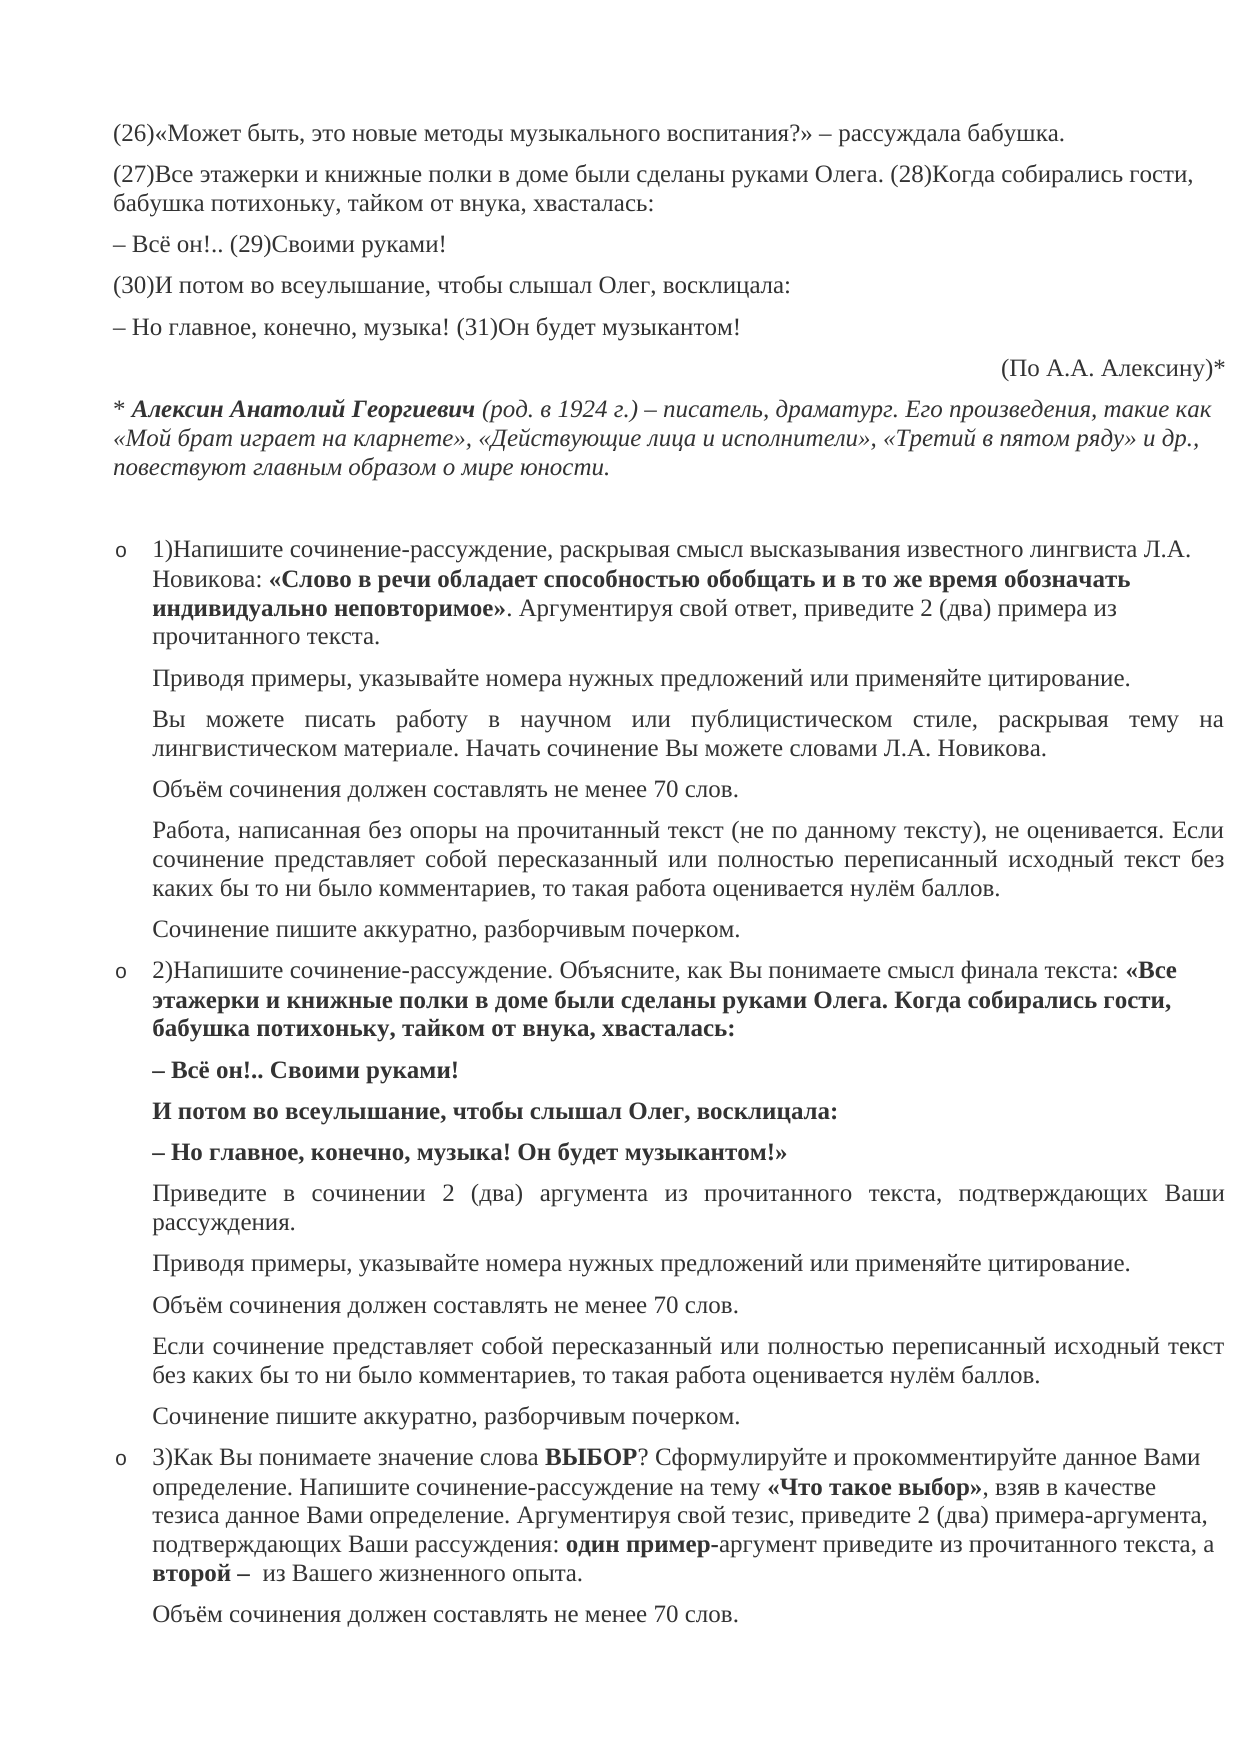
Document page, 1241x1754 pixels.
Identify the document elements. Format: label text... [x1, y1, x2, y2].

text Приводя примеры, указывайте номера нужных предложений или применяйте цитирование. [152, 1248, 1226, 1277]
text Работа, написанная без опоры на прочитанный текст (не по данному тексту), не оценивается. Если сочинение представляет собой пересказанный или полностью переписанный исходный текст без каких бы то ни было комментариев, то такая работа оценивается нулём баллов. [152, 815, 1226, 901]
text – Всё он!.. (29)Своими руками! [113, 229, 1226, 258]
text (27)Все этажерки и книжные полки в доме были сделаны руками Олега. (28)Когда собирались гости, бабушка потихоньку, тайком от внука, хвасталась: [113, 159, 1226, 217]
list 2)Напишите сочинение-рассуждение. Объясните, как Вы понимаете смысл финала текста: «Все этажерки и книжные полки в доме были сделаны руками Олега. Когда собирались гости, бабушка потихоньку, тайком от внука, хвасталась: [114, 955, 1226, 1042]
text (30)И потом во всеулышание, чтобы слышал Олег, восклицала: [113, 271, 1226, 299]
text Объём сочинения должен составлять не менее 70 слов. [152, 774, 1226, 803]
text Сочинение пишите аккуратно, разборчивым почерком. [152, 1401, 1226, 1430]
text Объём сочинения должен составлять не менее 70 слов. [152, 1599, 1226, 1628]
text – Всё он!.. Своими руками! [152, 1055, 1226, 1083]
text Вы можете писать работу в научном или публицистическом стиле, раскрывая тему на лингвистическом материале. Начать сочинение Вы можете словами Л.А. Новикова. [152, 704, 1226, 761]
text Приведите в сочинении 2 (два) аргумента из прочитанного текста, подтверждающих Ваши рассуждения. [152, 1178, 1226, 1236]
text – Но главное, конечно, музыка! Он будет музыкантом!» [152, 1137, 1226, 1166]
text (26)«Может быть, это новые методы музыкального воспитания?» – рассуждала бабушка. [113, 118, 1226, 147]
text – Но главное, конечно, музыка! (31)Он будет музыкантом! [113, 312, 1226, 341]
text Приводя примеры, указывайте номера нужных предложений или применяйте цитирование. [152, 663, 1226, 691]
text И потом во всеулышание, чтобы слышал Олег, восклицала: [152, 1096, 1226, 1125]
list 1)Напишите сочинение-рассуждение, раскрывая смысл высказывания известного лингвиста Л.А. Новикова: «Слово в речи обладает способностью обобщать и в то же время обозначать индивидуально неповторимое». Аргументируя свой ответ, приведите 2 (два) примера из прочитанного текста. [114, 534, 1226, 650]
text (По А.А. Алексину)* [113, 353, 1226, 382]
text Объём сочинения должен составлять не менее 70 слов. [152, 1290, 1226, 1318]
text Сочинение пишите аккуратно, разборчивым почерком. [152, 914, 1226, 943]
list 3)Как Вы понимаете значение слова ВЫБОР? Сформулируйте и прокомментируйте данное Вами определение. Напишите сочинение-рассуждение на тему «Что такое выбор», взяв в качестве тезиса данное Вами определение. Аргументируя свой тезис, приведите 2 (два) примера-аргумента, подтверждающих Ваши рассуждения: один пример-аргумент приведите из прочитанного текста, а второй – из Вашего жизненного опыта. [114, 1442, 1226, 1587]
text * Алексин Анатолий Георгиевич (род. в 1924 г.) – писатель, драматург. Его произведения, такие как «Мой брат играет на кларнете», «Действующие лица и исполнители», «Третий в пятом ряду» и др., повествуют главным образом о мире юности. [113, 394, 1226, 481]
